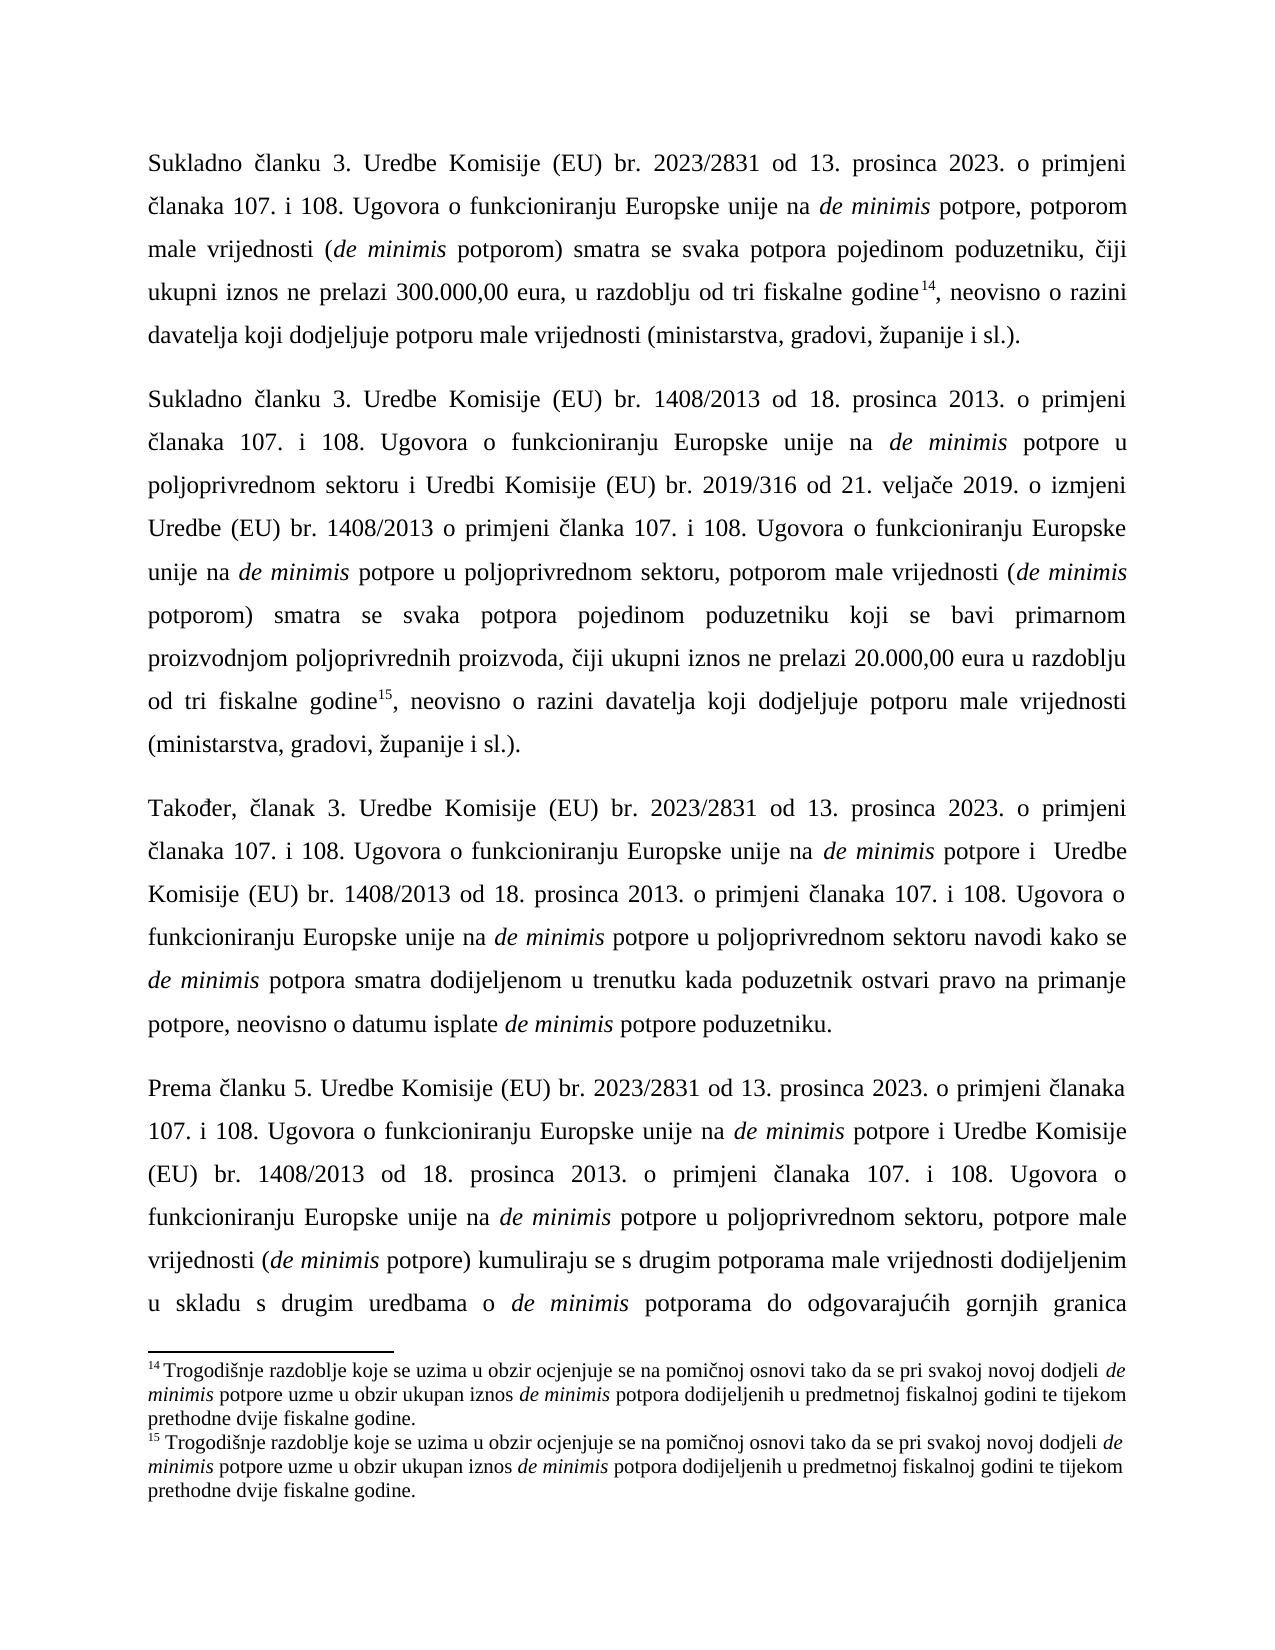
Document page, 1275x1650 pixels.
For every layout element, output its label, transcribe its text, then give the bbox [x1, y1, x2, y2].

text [148, 1073, 1127, 1317]
text Sukladno članku 3. Uredbe Komisije (EU) br. 1408/2013 od 18. prosinca 2013. o primjeni članaka 107. i 108. Ugovora o funkcioniranju Europske unije na de minimis potpore u poljoprivrednom sektoru i Uredbi Komisije (EU) br. 2019/316 od 21. veljače 2019. o izmjeni Uredbe (EU) br. 1408/2013 o primjeni članka 107. i 108. Ugovora o funkcioniranju Europske unije na de minimis potpore u poljoprivrednom sektoru, potporom male vrijednosti (de minimis potporom) smatra se svaka potpora pojedinom poduzetniku koji se bavi primarnom proizvodnjom poljoprivrednih proizvoda, čiji ukupni iznos ne prelazi 20.000,00 eura u razdoblju od tri fiskalne godine, neovisno o razini davatelja koji dodjeljuje potporu male vrijednosti (ministarstva, gradovi, županije i sl.). [148, 384, 1127, 758]
text Sukladno članku 3. Uredbe Komisije (EU) br. 2023/2831 od 13. prosinca 2023. o primjeni članaka 107. i 108. Ugovora o funkcioniranju Europske unije na de minimis potpore, potporom male vrijednosti (de minimis potporom) smatra se svaka potpora pojedinom poduzetniku, čiji ukupni iznos ne prelazi 300.000,00 eura, u razdoblju od tri fiskalne godine, neovisno o razini davatelja koji dodjeljuje potporu male vrijednosti (ministarstva, gradovi, županije i sl.). [148, 148, 1127, 349]
text Također, članak 3. Uredbe Komisije (EU) br. 2023/2831 od 13. prosinca 2023. o primjeni članaka 107. i 108. Ugovora o funkcioniranju Europske unije na de minimis potpore i Uredbe Komisije (EU) br. 1408/2013 od 18. prosinca 2013. o primjeni članaka 107. i 108. Ugovora o funkcioniranju Europske unije na de minimis potpore u poljoprivrednom sektoru navodi kako se de minimis potpora smatra dodijeljenom u trenutku kada poduzetnik ostvari pravo na primanje potpore, neovisno o datumu isplate de minimis potpore poduzetniku. [148, 793, 1127, 1037]
